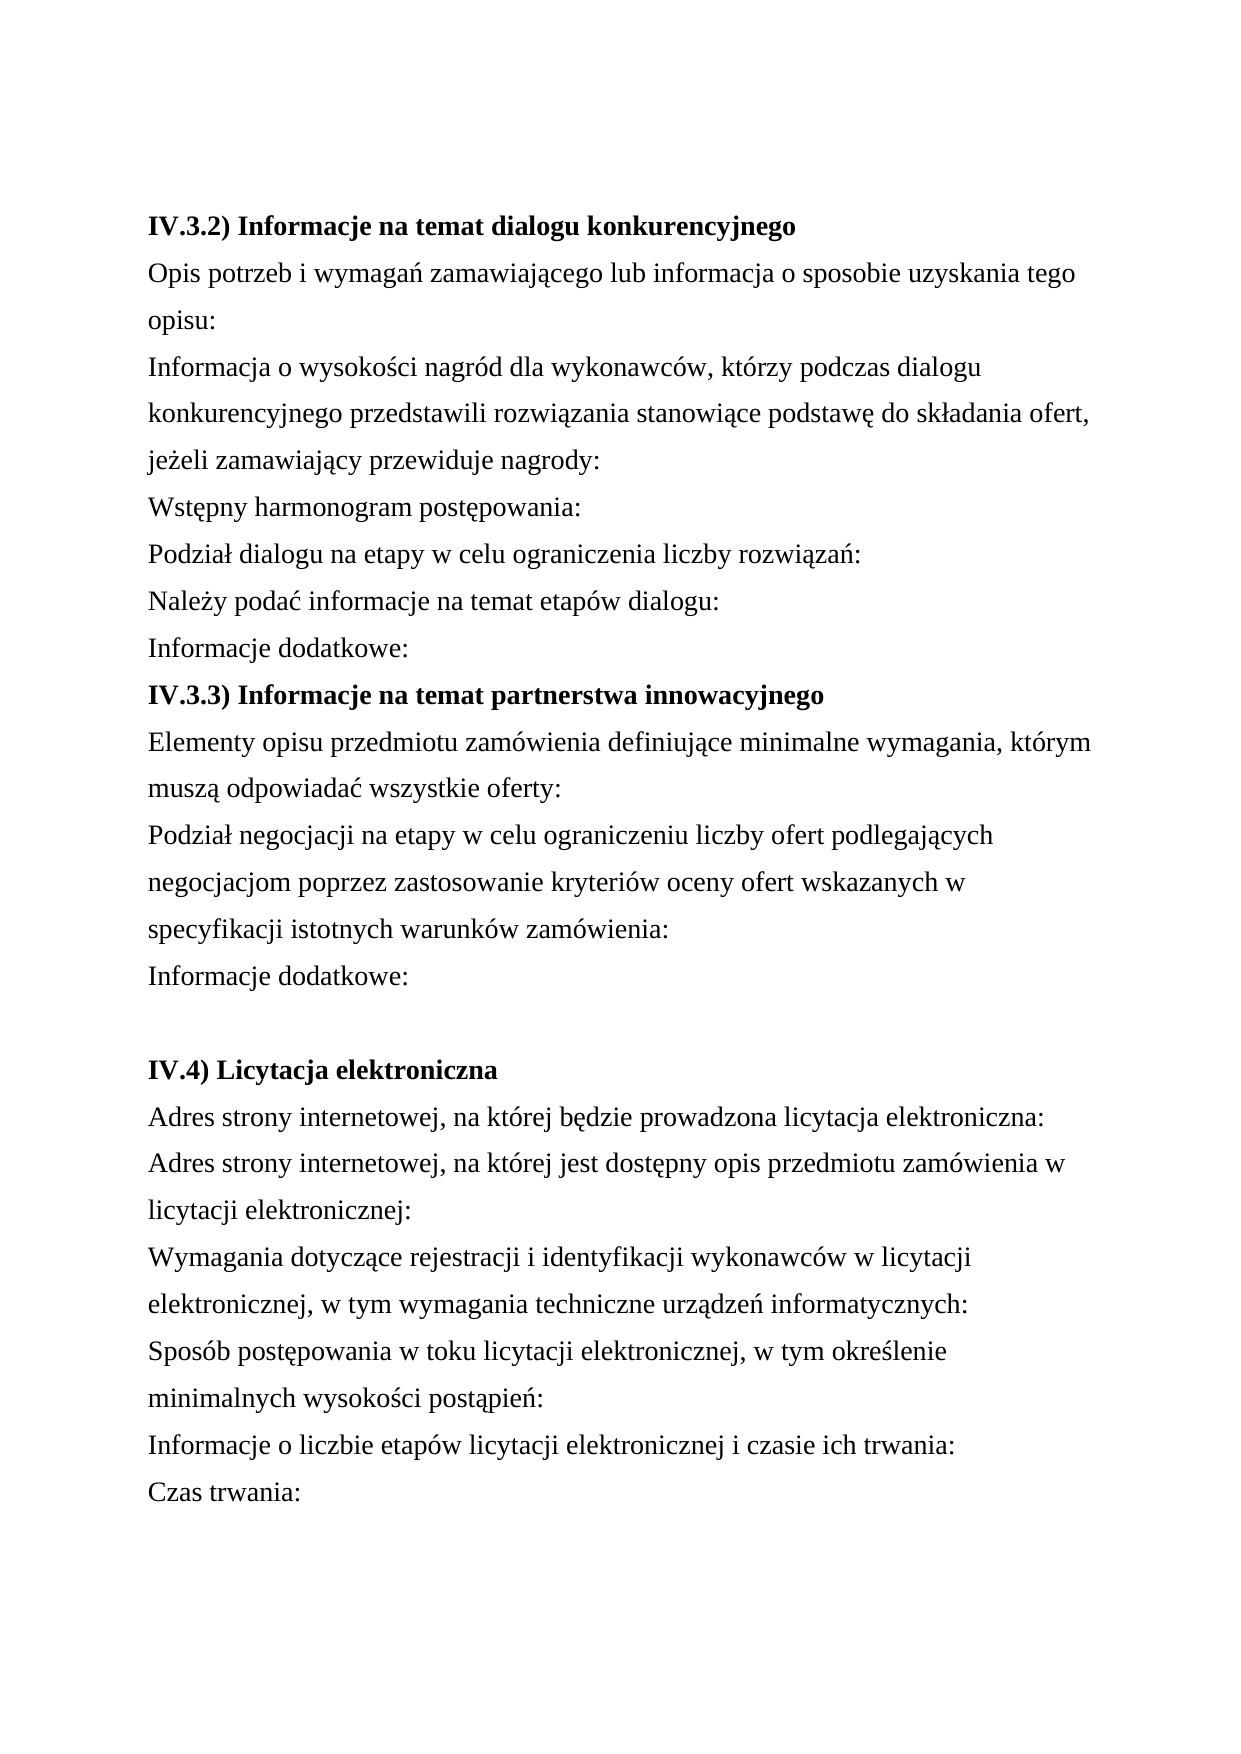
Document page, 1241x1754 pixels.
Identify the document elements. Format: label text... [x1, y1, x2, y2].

text Sposób postępowania w toku licytacji elektronicznej, w tym określenie minimalnych wysokości postąpień: [148, 1319, 1093, 1413]
text Informacje o liczbie etapów licytacji elektronicznej i czasie ich trwania: [148, 1413, 1093, 1460]
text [148, 1460, 1093, 1554]
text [148, 148, 1093, 1132]
text Wymagania dotyczące rejestracji i identyfikacji wykonawców w licytacji elektronicznej, w tym wymagania techniczne urządzeń informatycznych: [148, 1226, 1093, 1319]
text Adres strony internetowej, na której jest dostępny opis przedmiotu zamówienia w licytacji elektronicznej: [148, 1132, 1093, 1226]
